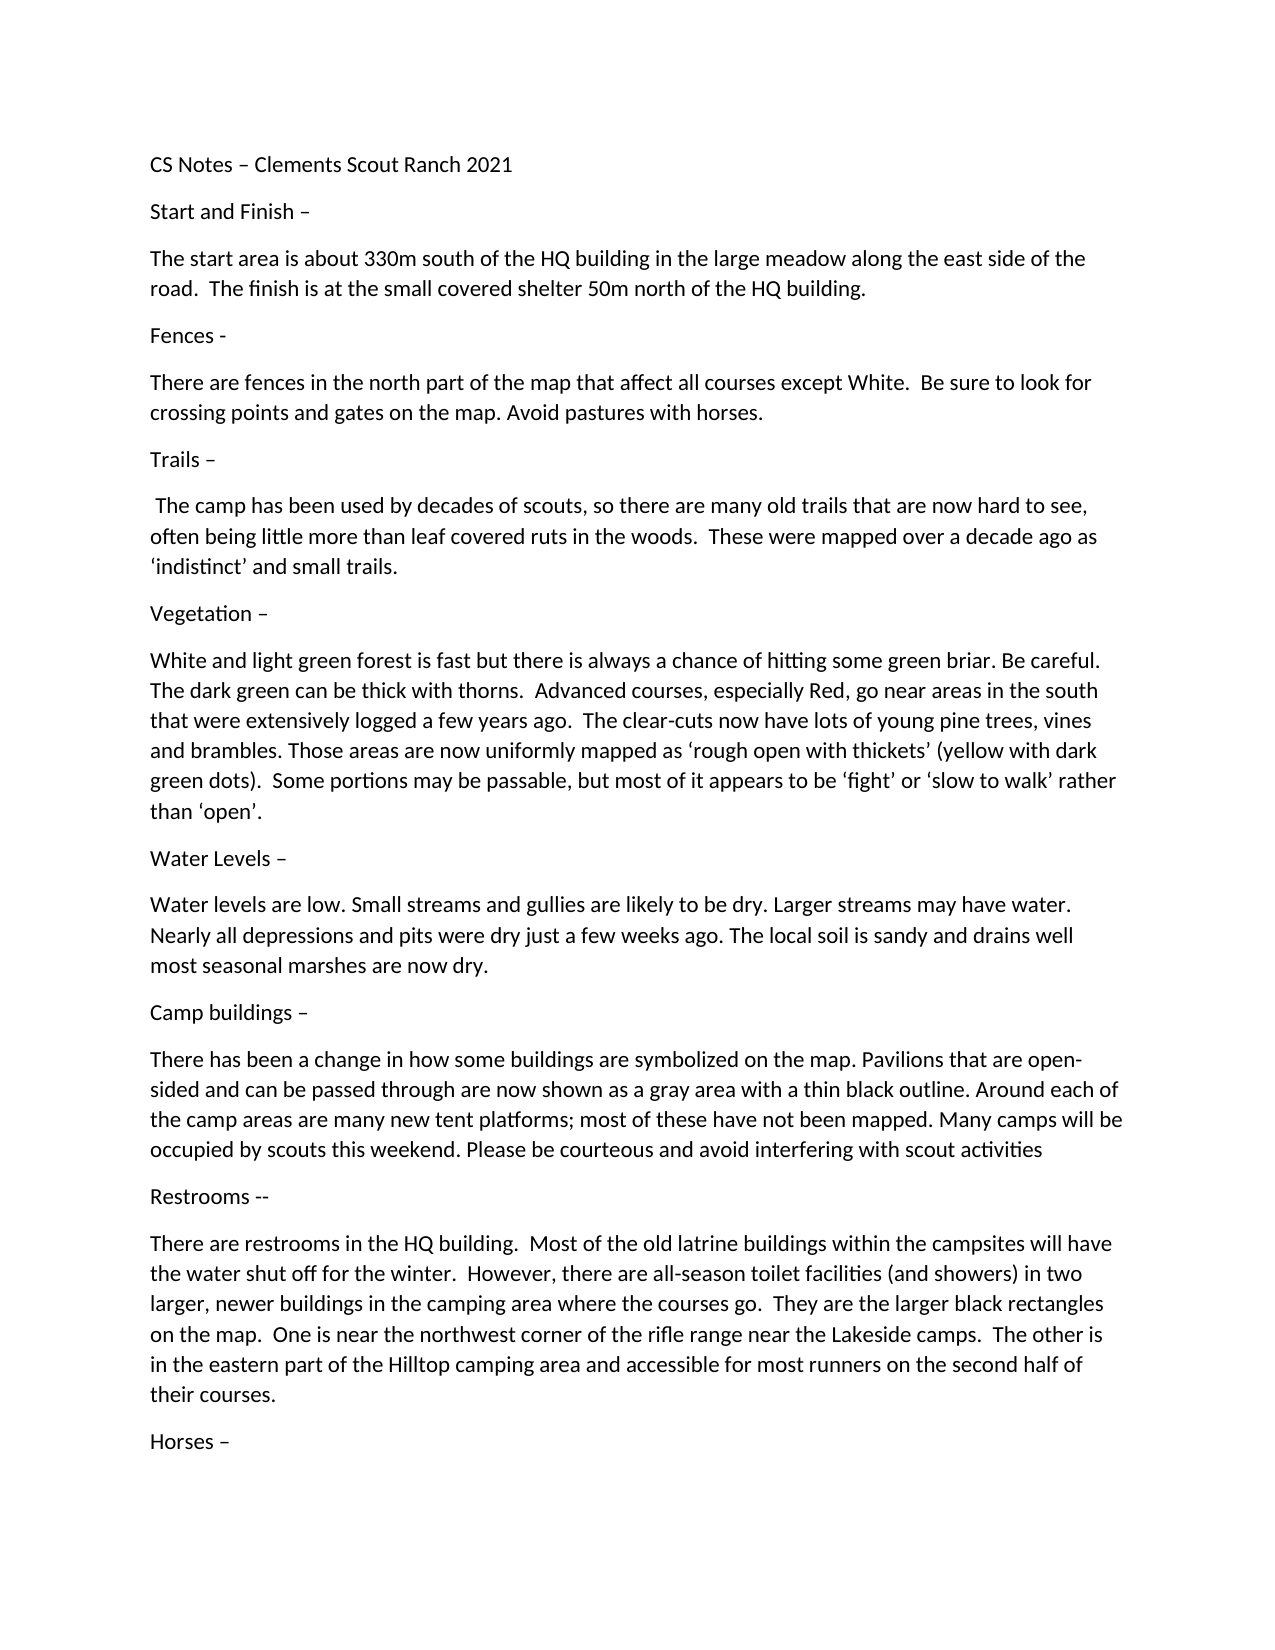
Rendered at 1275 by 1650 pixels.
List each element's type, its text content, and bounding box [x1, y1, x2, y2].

text Start and Finish – [150, 197, 1125, 225]
text White and light green forest is fast but there is always a chance of hitting some green briar. Be careful. The dark green can be thick with thorns. Advanced courses, especially Red, go near areas in the south that were extensively logged a few years ago. The clear-cuts now have lots of young pine trees, vines and brambles. Those areas are now uniformly mapped as ‘rough open with thickets’ (yellow with dark green dots). Some portions may be passable, but most of it appears to be ‘fight’ or ‘slow to walk’ rather than ‘open’. [150, 646, 1125, 825]
text Water Levels – [150, 844, 1125, 872]
text The camp has been used by decades of scouts, so there are many old trails that are now hard to see, often being little more than leaf covered ruts in the woods. These were mapped over a decade ago as ‘indistinct’ and small trails. [150, 492, 1125, 580]
text There are fences in the north part of the map that affect all courses except White. Be sure to look for crossing points and gates on the map. Avoid pastures with horses. [150, 368, 1125, 426]
text Fences - [150, 321, 1125, 349]
text There are restrooms in the HQ building. Most of the old latrine buildings within the campsites will have the water shut off for the winter. However, there are all-season toilet facilities (and showers) in two larger, newer buildings in the camping area where the courses go. They are the larger black rectangles on the map. One is near the northwest corner of the rifle range near the Lakeside camps. The other is in the eastern part of the Hilltop camping area and accessible for most runners on the second half of their courses. [150, 1229, 1125, 1408]
text Trails – [150, 445, 1125, 473]
text Camp buildings – [150, 998, 1125, 1026]
text Horses – [150, 1427, 1125, 1455]
text CS Notes – Clements Scout Ranch 2021 [150, 150, 1125, 178]
text Water levels are low. Small streams and gullies are likely to be dry. Larger streams may have water. Nearly all depressions and pits were dry just a few weeks ago. The local soil is sandy and drains well most seasonal marshes are now dry. [150, 891, 1125, 979]
text Restrooms -- [150, 1182, 1125, 1210]
text The start area is about 330m south of the HQ building in the large meadow along the east side of the road. The finish is at the small covered shelter 50m north of the HQ building. [150, 244, 1125, 302]
text Vegetation – [150, 599, 1125, 627]
text There has been a change in how some buildings are symbolized on the map. Pavilions that are open-sided and can be passed through are now shown as a gray area with a thin black outline. Around each of the camp areas are many new tent platforms; most of these have not been mapped. Many camps will be occupied by scouts this weekend. Please be courteous and avoid interfering with scout activities [150, 1045, 1125, 1163]
